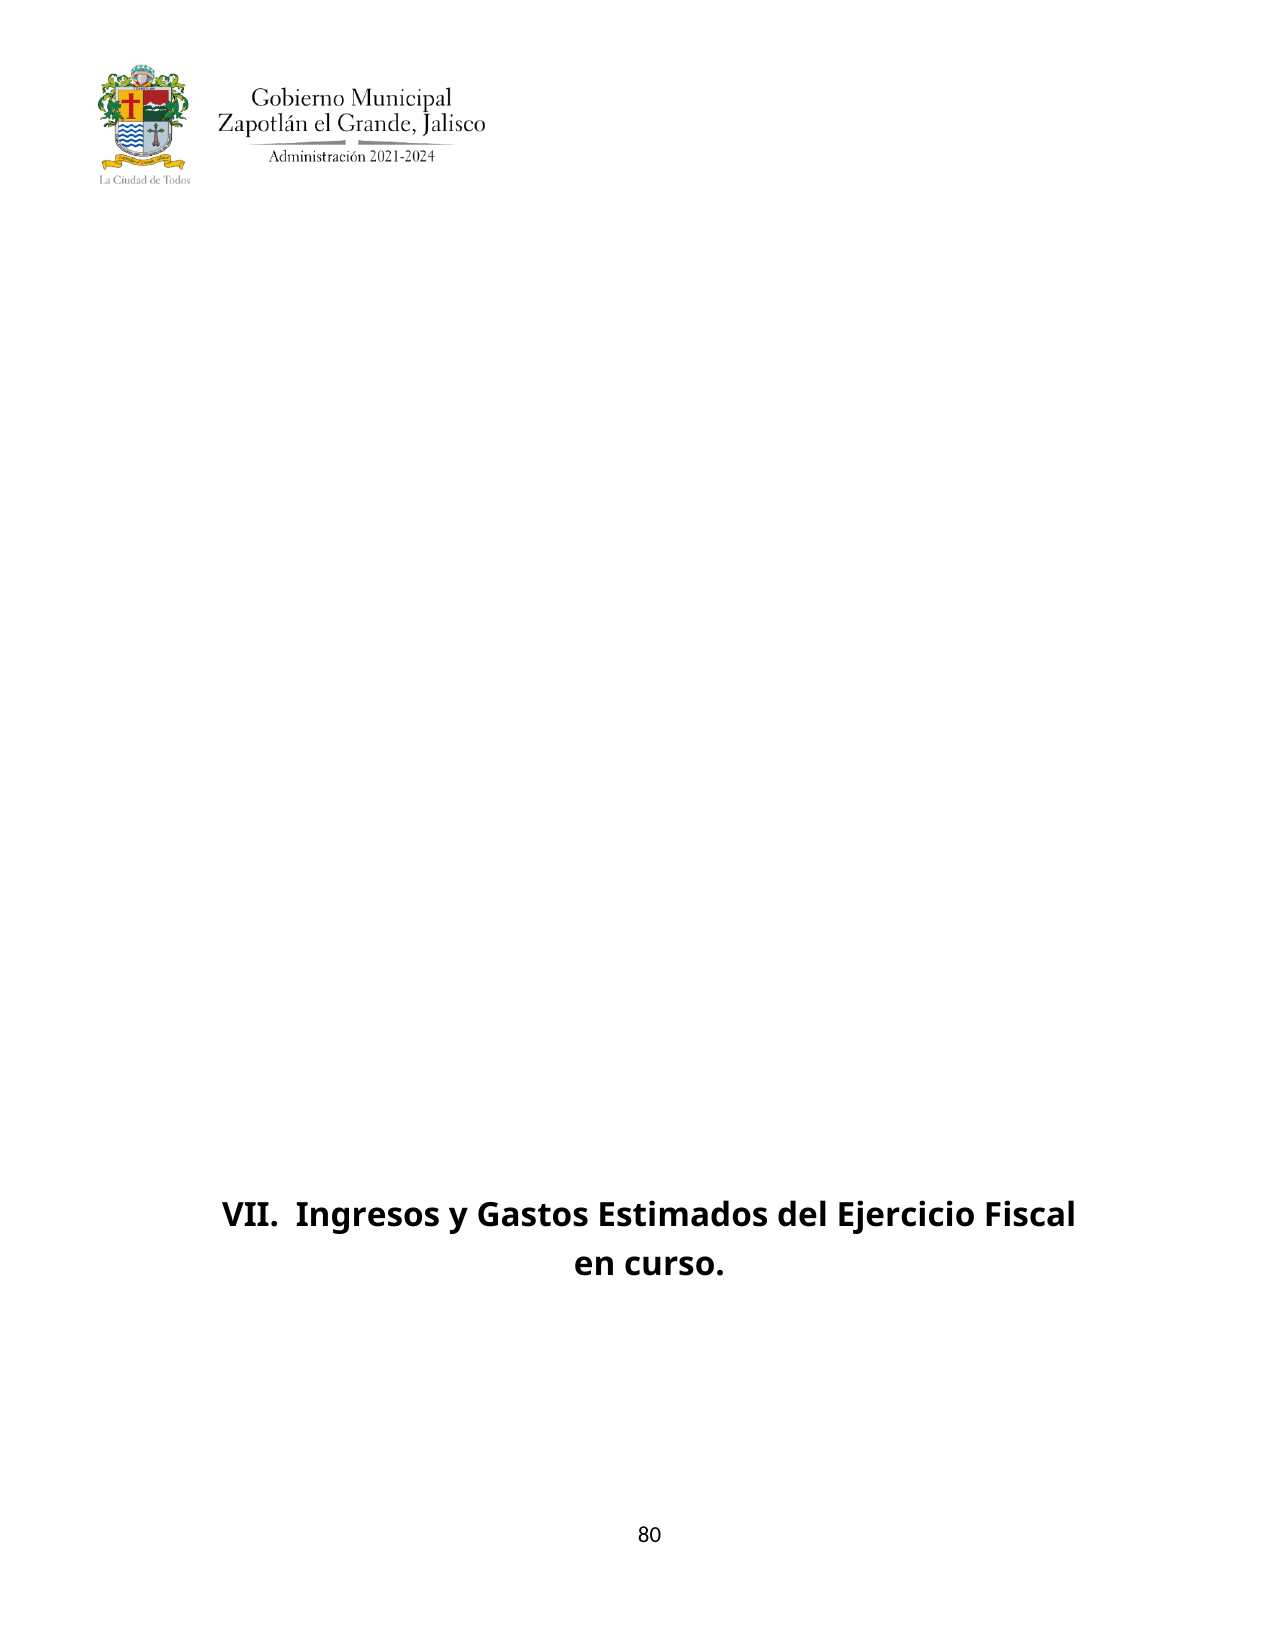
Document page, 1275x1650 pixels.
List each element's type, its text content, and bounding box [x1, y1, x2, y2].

text VII. Ingresos y Gastos Estimados del Ejercicio Fiscal en curso. [201, 1191, 1098, 1286]
picture [89, 60, 491, 192]
